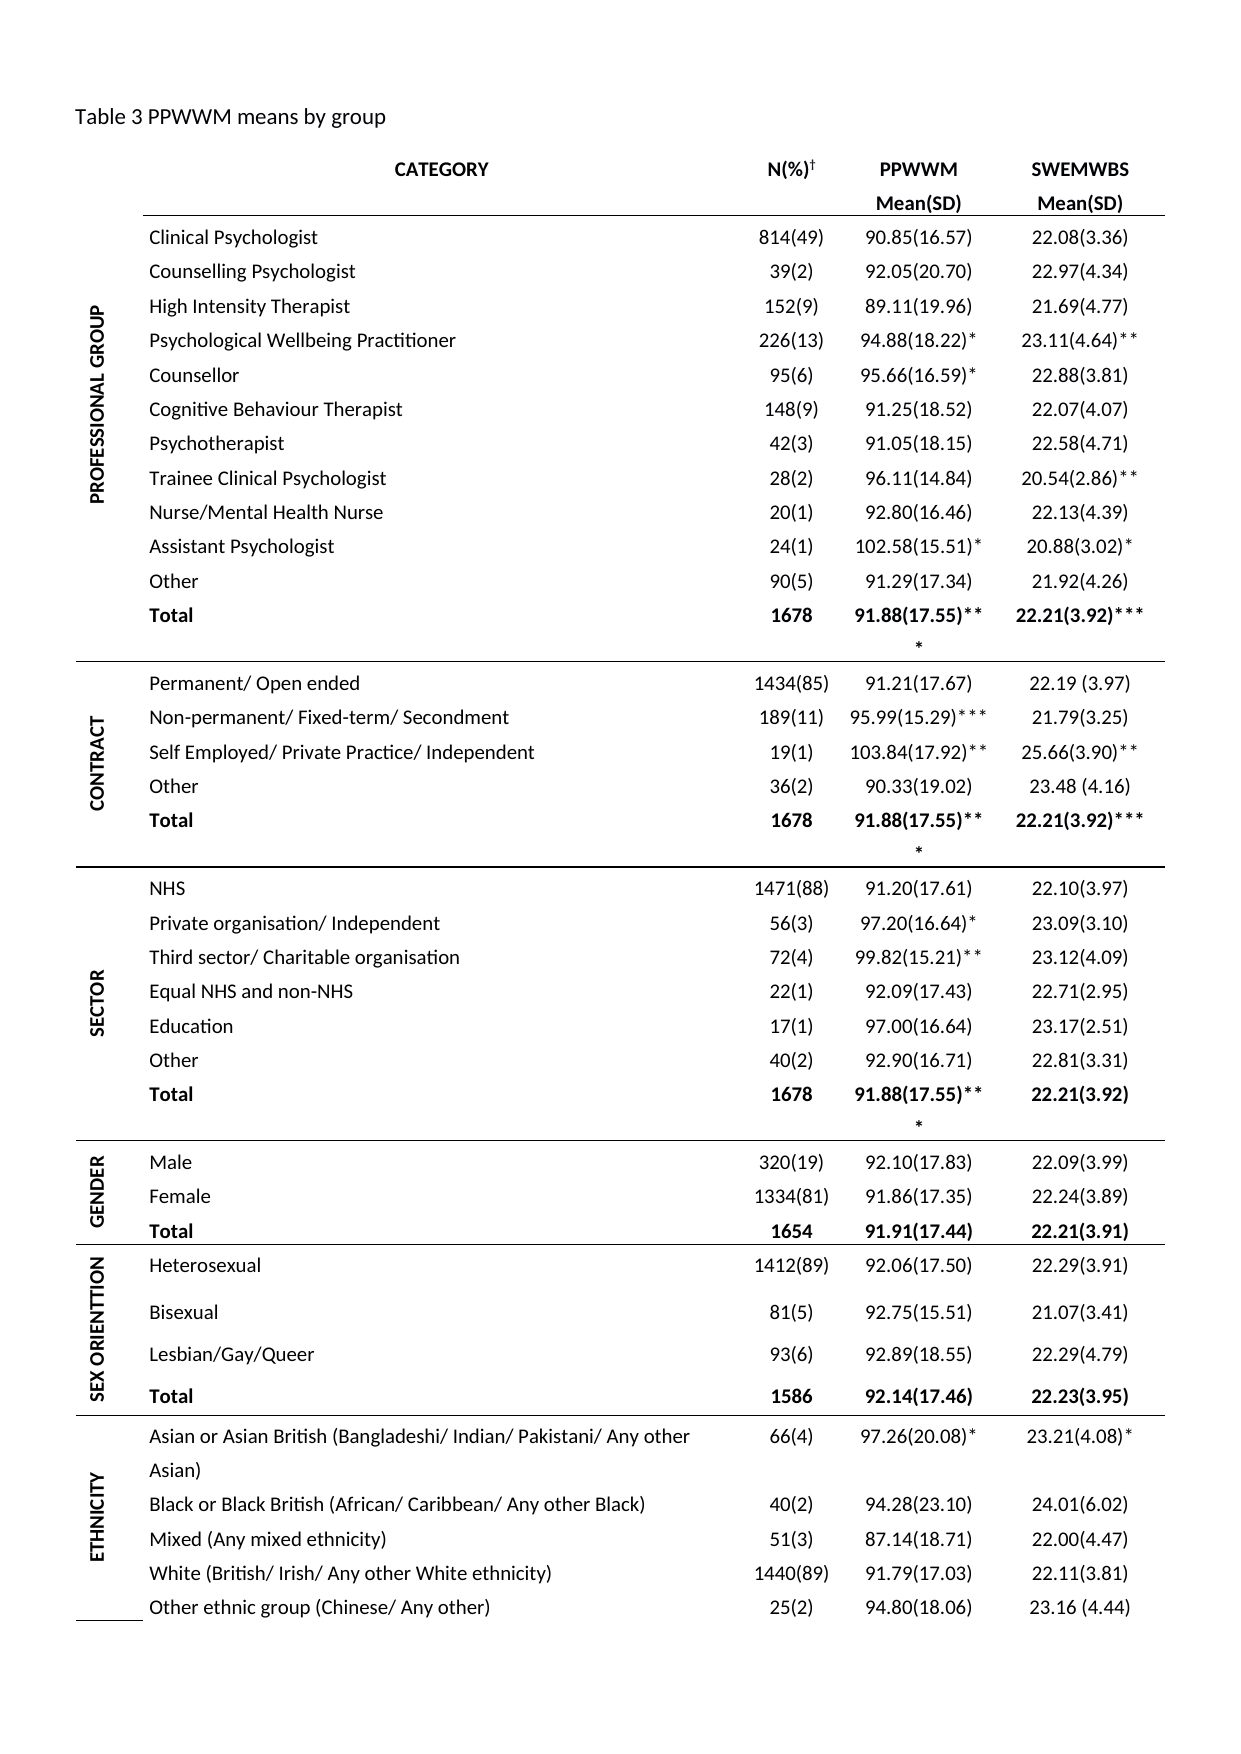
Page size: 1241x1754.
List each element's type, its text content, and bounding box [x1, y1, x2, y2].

table_cell Total [143, 1209, 740, 1243]
table_header PROFESSIONAL GROUP [76, 149, 143, 661]
table_cell 91.21(17.67) [843, 662, 995, 696]
table_cell Heterosexual [143, 1245, 740, 1289]
table_cell Total [143, 594, 740, 661]
table_cell Asian or Asian British (Bangladeshi/ Indian/ Pakistani/ Any other Asian) [143, 1416, 740, 1482]
table_cell NHS [143, 868, 740, 901]
table_cell 21.69(4.77) [995, 284, 1165, 318]
table_cell 92.09(17.43) [843, 970, 995, 1004]
table_cell Total [143, 1073, 740, 1140]
table_cell 91.88(17.55)*** [843, 1073, 995, 1140]
table_cell 66(4) [740, 1416, 843, 1482]
table_cell 92.80(16.46) [843, 490, 995, 525]
table_cell 21.79(3.25) [995, 696, 1165, 730]
table_cell 22.13(4.39) [995, 490, 1165, 525]
table_cell Other [143, 764, 740, 799]
table_cell 40(2) [740, 1483, 843, 1517]
table_cell 102.58(15.51)* [843, 525, 995, 559]
table_cell 22.08(3.36) [995, 216, 1165, 250]
table_cell 51(3) [740, 1517, 843, 1551]
table_cell 189(11) [740, 696, 843, 730]
table_cell 1654 [740, 1209, 843, 1243]
table_cell 1412(89) [740, 1245, 843, 1289]
table_cell 22.11(3.81) [995, 1551, 1165, 1586]
table_cell 1678 [740, 594, 843, 661]
table_cell 92.10(17.83) [843, 1141, 995, 1175]
table_cell 24(1) [740, 525, 843, 559]
table_cell 22.24(3.89) [995, 1175, 1165, 1209]
table_cell 91.86(17.35) [843, 1175, 995, 1209]
table_cell 91.29(17.34) [843, 559, 995, 593]
table_cell Bisexual [143, 1289, 740, 1332]
table_cell 1586 [740, 1373, 843, 1415]
table_cell Female [143, 1175, 740, 1209]
table_cell 81(5) [740, 1289, 843, 1332]
table_cell Other ethnic group (Chinese/ Any other) [143, 1586, 740, 1620]
table_cell Trainee Clinical Psychologist [143, 456, 740, 490]
table_cell Assistant Psychologist [143, 525, 740, 559]
table_cell 1434(85) [740, 662, 843, 696]
table_cell Black or Black British (African/ Caribbean/ Any other Black) [143, 1483, 740, 1517]
table_cell 1471(88) [740, 868, 843, 901]
table_cell 90(5) [740, 559, 843, 593]
table_cell 91.79(17.03) [843, 1551, 995, 1586]
table_cell 1678 [740, 799, 843, 866]
table_cell 814(49) [740, 216, 843, 250]
table_cell 23.11(4.64)** [995, 319, 1165, 353]
table_cell 90.33(19.02) [843, 764, 995, 799]
table_cell 97.00(16.64) [843, 1004, 995, 1038]
table_cell 95.99(15.29)*** [843, 696, 995, 730]
table_cell Nurse/Mental Health Nurse [143, 490, 740, 525]
table_cell 91.05(18.15) [843, 422, 995, 456]
table_cell 23.12(4.09) [995, 935, 1165, 969]
table_cell 94.28(23.10) [843, 1483, 995, 1517]
table_cell Other [143, 559, 740, 593]
table_cell Equal NHS and non-NHS [143, 970, 740, 1004]
table_cell 72(4) [740, 935, 843, 969]
table_cell 99.82(15.21)** [843, 935, 995, 969]
table_cell 25(2) [740, 1586, 843, 1620]
table_cell 23.48 (4.16) [995, 764, 1165, 799]
table_cell Total [143, 1373, 740, 1415]
table_cell 25.66(3.90)** [995, 730, 1165, 764]
table_cell 91.88(17.55)*** [843, 799, 995, 866]
table_cell Private organisation/ Independent [143, 901, 740, 935]
table_cell Third sector/ Charitable organisation [143, 935, 740, 969]
table_cell 95.66(16.59)* [843, 353, 995, 387]
table_cell 24.01(6.02) [995, 1483, 1165, 1517]
table_cell White (British/ Irish/ Any other White ethnicity) [143, 1551, 740, 1586]
table_cell 22.07(4.07) [995, 387, 1165, 422]
table_cell 19(1) [740, 730, 843, 764]
table_cell 22.23(3.95) [995, 1373, 1165, 1415]
table_cell 97.26(20.08)* [843, 1416, 995, 1482]
table_header SWEMWBS Mean(SD) [995, 149, 1165, 215]
table_cell 22(1) [740, 970, 843, 1004]
table_cell Clinical Psychologist [143, 216, 740, 250]
table_cell 89.11(19.96) [843, 284, 995, 318]
table_cell 22.81(3.31) [995, 1038, 1165, 1073]
table_cell 20.54(2.86)** [995, 456, 1165, 490]
table_cell Education [143, 1004, 740, 1038]
table_cell 103.84(17.92)** [843, 730, 995, 764]
table_cell 17(1) [740, 1004, 843, 1038]
table_cell Mixed (Any mixed ethnicity) [143, 1517, 740, 1551]
table_header N(%)† [740, 149, 843, 215]
table_cell 22.00(4.47) [995, 1517, 1165, 1551]
table_cell 22.71(2.95) [995, 970, 1165, 1004]
table_cell 95(6) [740, 353, 843, 387]
table_cell 92.05(20.70) [843, 250, 995, 284]
table_cell 91.88(17.55)*** [843, 594, 995, 661]
table_cell 42(3) [740, 422, 843, 456]
table_cell 22.88(3.81) [995, 353, 1165, 387]
table_cell 22.29(4.79) [995, 1332, 1165, 1373]
table_cell Self Employed/ Private Practice/ Independent [143, 730, 740, 764]
table_cell 91.91(17.44) [843, 1209, 995, 1243]
table_cell 94.80(18.06) [843, 1586, 995, 1620]
table_cell 20.88(3.02)* [995, 525, 1165, 559]
table_header PPWWM Mean(SD) [843, 149, 995, 215]
table_cell Psychological Wellbeing Practitioner [143, 319, 740, 353]
table_cell 148(9) [740, 387, 843, 422]
table_cell 36(2) [740, 764, 843, 799]
table_cell 92.89(18.55) [843, 1332, 995, 1373]
table_cell 23.17(2.51) [995, 1004, 1165, 1038]
table_cell GENDER [76, 1141, 143, 1243]
text Table 3 PPWWM means by group [75, 102, 1165, 130]
table_cell 21.92(4.26) [995, 559, 1165, 593]
table_cell 96.11(14.84) [843, 456, 995, 490]
table_cell Lesbian/Gay/Queer [143, 1332, 740, 1373]
table_cell 22.09(3.99) [995, 1141, 1165, 1175]
table_cell 93(6) [740, 1332, 843, 1373]
table_cell 22.21(3.92) [995, 1073, 1165, 1140]
table_cell 22.21(3.91) [995, 1209, 1165, 1243]
table_header CATEGORY [143, 149, 740, 215]
table_cell CONTRACT [76, 662, 143, 866]
table_cell 22.21(3.92)*** [995, 594, 1165, 661]
table_cell 22.29(3.91) [995, 1245, 1165, 1289]
table_cell 23.21(4.08)* [995, 1416, 1165, 1482]
table_cell 28(2) [740, 456, 843, 490]
table_cell 91.25(18.52) [843, 387, 995, 422]
table_cell 21.07(3.41) [995, 1289, 1165, 1332]
table_cell 1678 [740, 1073, 843, 1140]
table_cell Cognitive Behaviour Therapist [143, 387, 740, 422]
table_cell High Intensity Therapist [143, 284, 740, 318]
table_cell SEX ORIENTTION [76, 1245, 143, 1415]
table_cell 40(2) [740, 1038, 843, 1073]
table_cell Total [143, 799, 740, 866]
table_cell 23.16 (4.44) [995, 1586, 1165, 1620]
table_cell 320(19) [740, 1141, 843, 1175]
table_cell 22.58(4.71) [995, 422, 1165, 456]
table_cell 1334(81) [740, 1175, 843, 1209]
table_cell Male [143, 1141, 740, 1175]
table_cell 39(2) [740, 250, 843, 284]
table_cell 22.10(3.97) [995, 868, 1165, 901]
table_cell 23.09(3.10) [995, 901, 1165, 935]
table_cell Other [143, 1038, 740, 1073]
table_cell 152(9) [740, 284, 843, 318]
table_cell 87.14(18.71) [843, 1517, 995, 1551]
table_cell 92.75(15.51) [843, 1289, 995, 1332]
table_cell Non-permanent/ Fixed-term/ Secondment [143, 696, 740, 730]
table_cell Psychotherapist [143, 422, 740, 456]
table_cell 92.90(16.71) [843, 1038, 995, 1073]
table_cell 20(1) [740, 490, 843, 525]
table_cell 22.97(4.34) [995, 250, 1165, 284]
table_cell 22.19 (3.97) [995, 662, 1165, 696]
table_cell 226(13) [740, 319, 843, 353]
table_cell 97.20(16.64)* [843, 901, 995, 935]
table_cell 56(3) [740, 901, 843, 935]
table_cell Permanent/ Open ended [143, 662, 740, 696]
table_cell SECTOR [76, 868, 143, 1140]
table_cell 22.21(3.92)*** [995, 799, 1165, 866]
table_cell 94.88(18.22)* [843, 319, 995, 353]
table_cell 92.14(17.46) [843, 1373, 995, 1415]
table_cell 92.06(17.50) [843, 1245, 995, 1289]
table_cell 90.85(16.57) [843, 216, 995, 250]
table_cell 91.20(17.61) [843, 868, 995, 901]
table_cell 1440(89) [740, 1551, 843, 1586]
table_cell Counsellor [143, 353, 740, 387]
table_cell ETHNICITY [76, 1416, 143, 1620]
table_cell Counselling Psychologist [143, 250, 740, 284]
